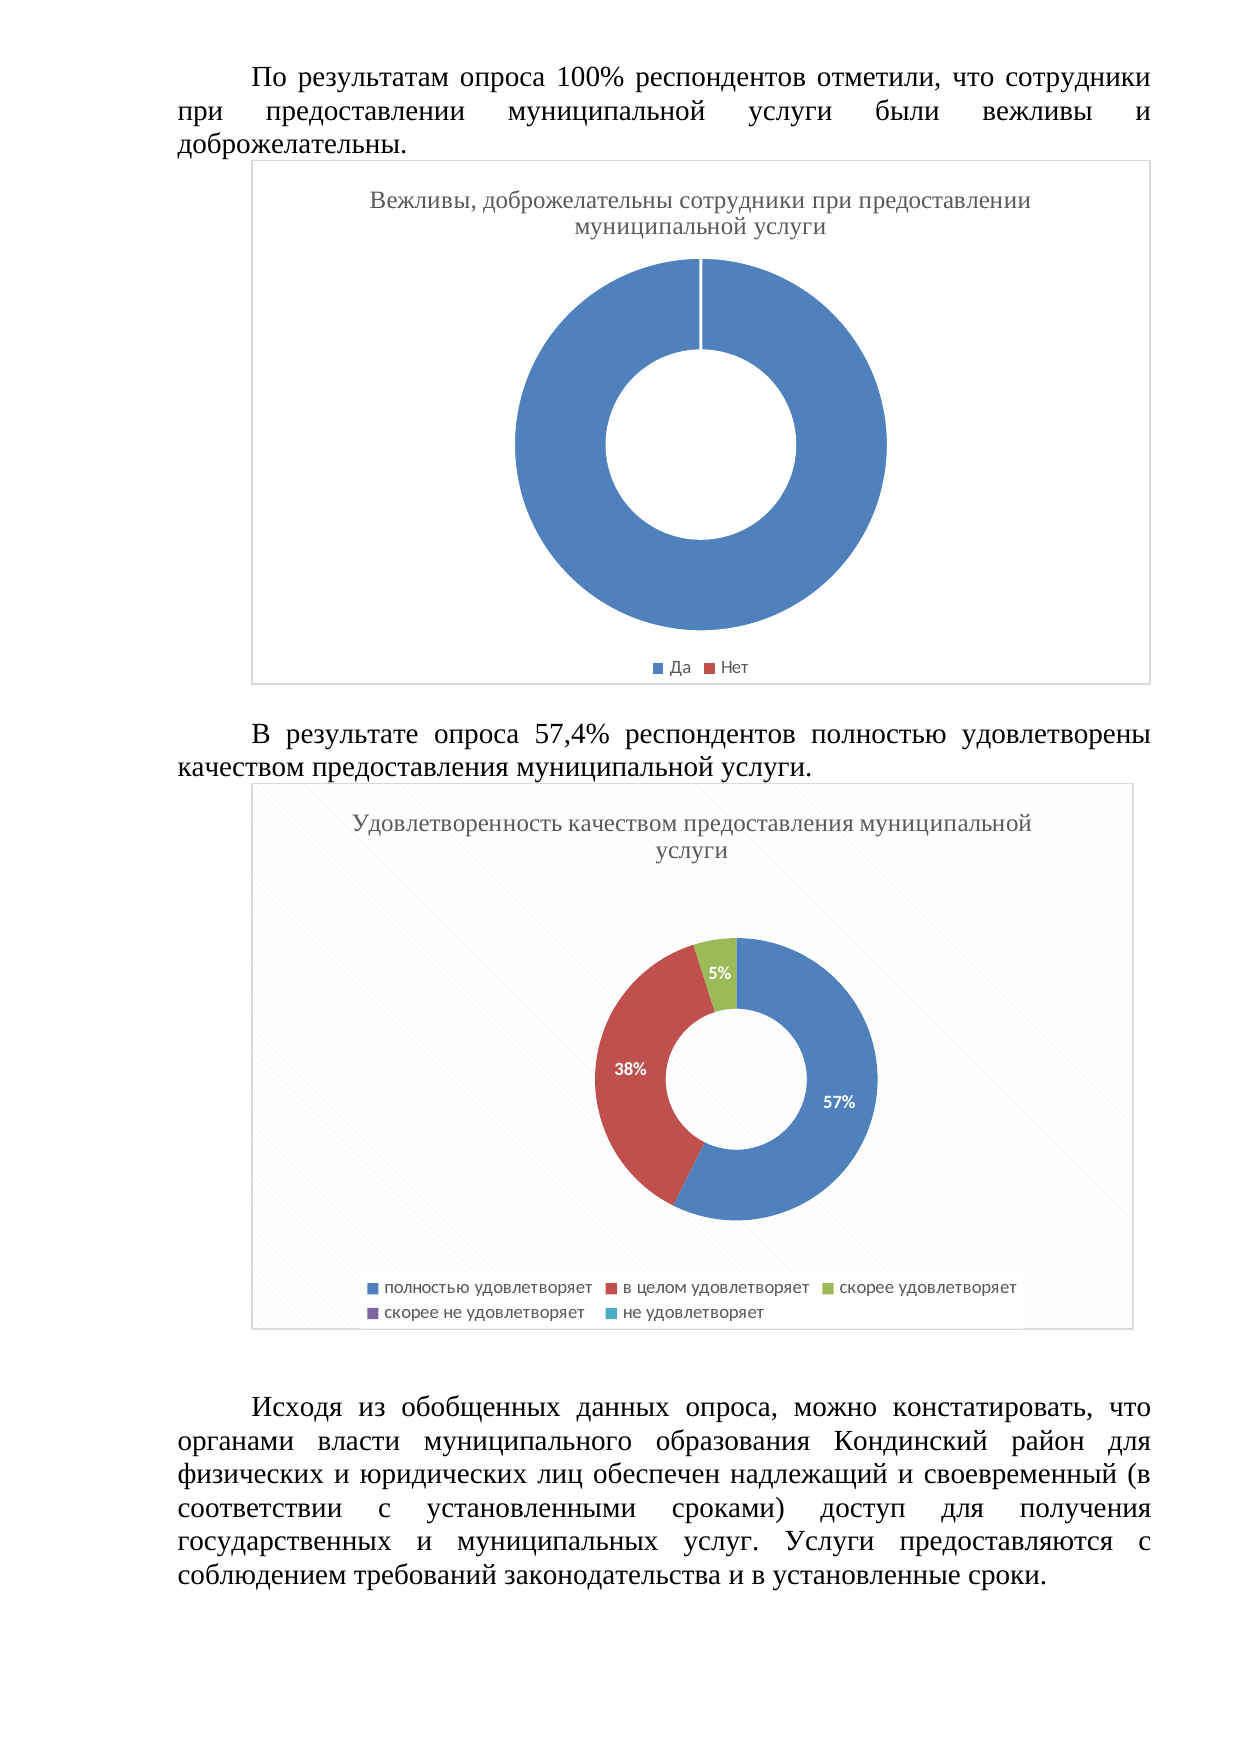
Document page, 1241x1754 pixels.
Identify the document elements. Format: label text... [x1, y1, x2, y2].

text Исходя из обобщенных данных опроса, можно констатировать, что органами власти муниципального образования Кондинский район для физических и юридических лиц обеспечен надлежащий и своевременный (в соответствии с установленными сроками) доступ для получения государственных и муниципальных услуг. Услуги предоставляются с соблюдением требований законодательства и в установленные сроки. [177, 1389, 1152, 1590]
text По результатам опроса 100% респондентов отметили, что сотрудники при предоставлении муниципальной услуги были вежливы и доброжелательны. [177, 59, 1152, 160]
text В результате опроса 57,4% респондентов полностью удовлетворены качеством предоставления муниципальной услуги. [177, 716, 1152, 783]
